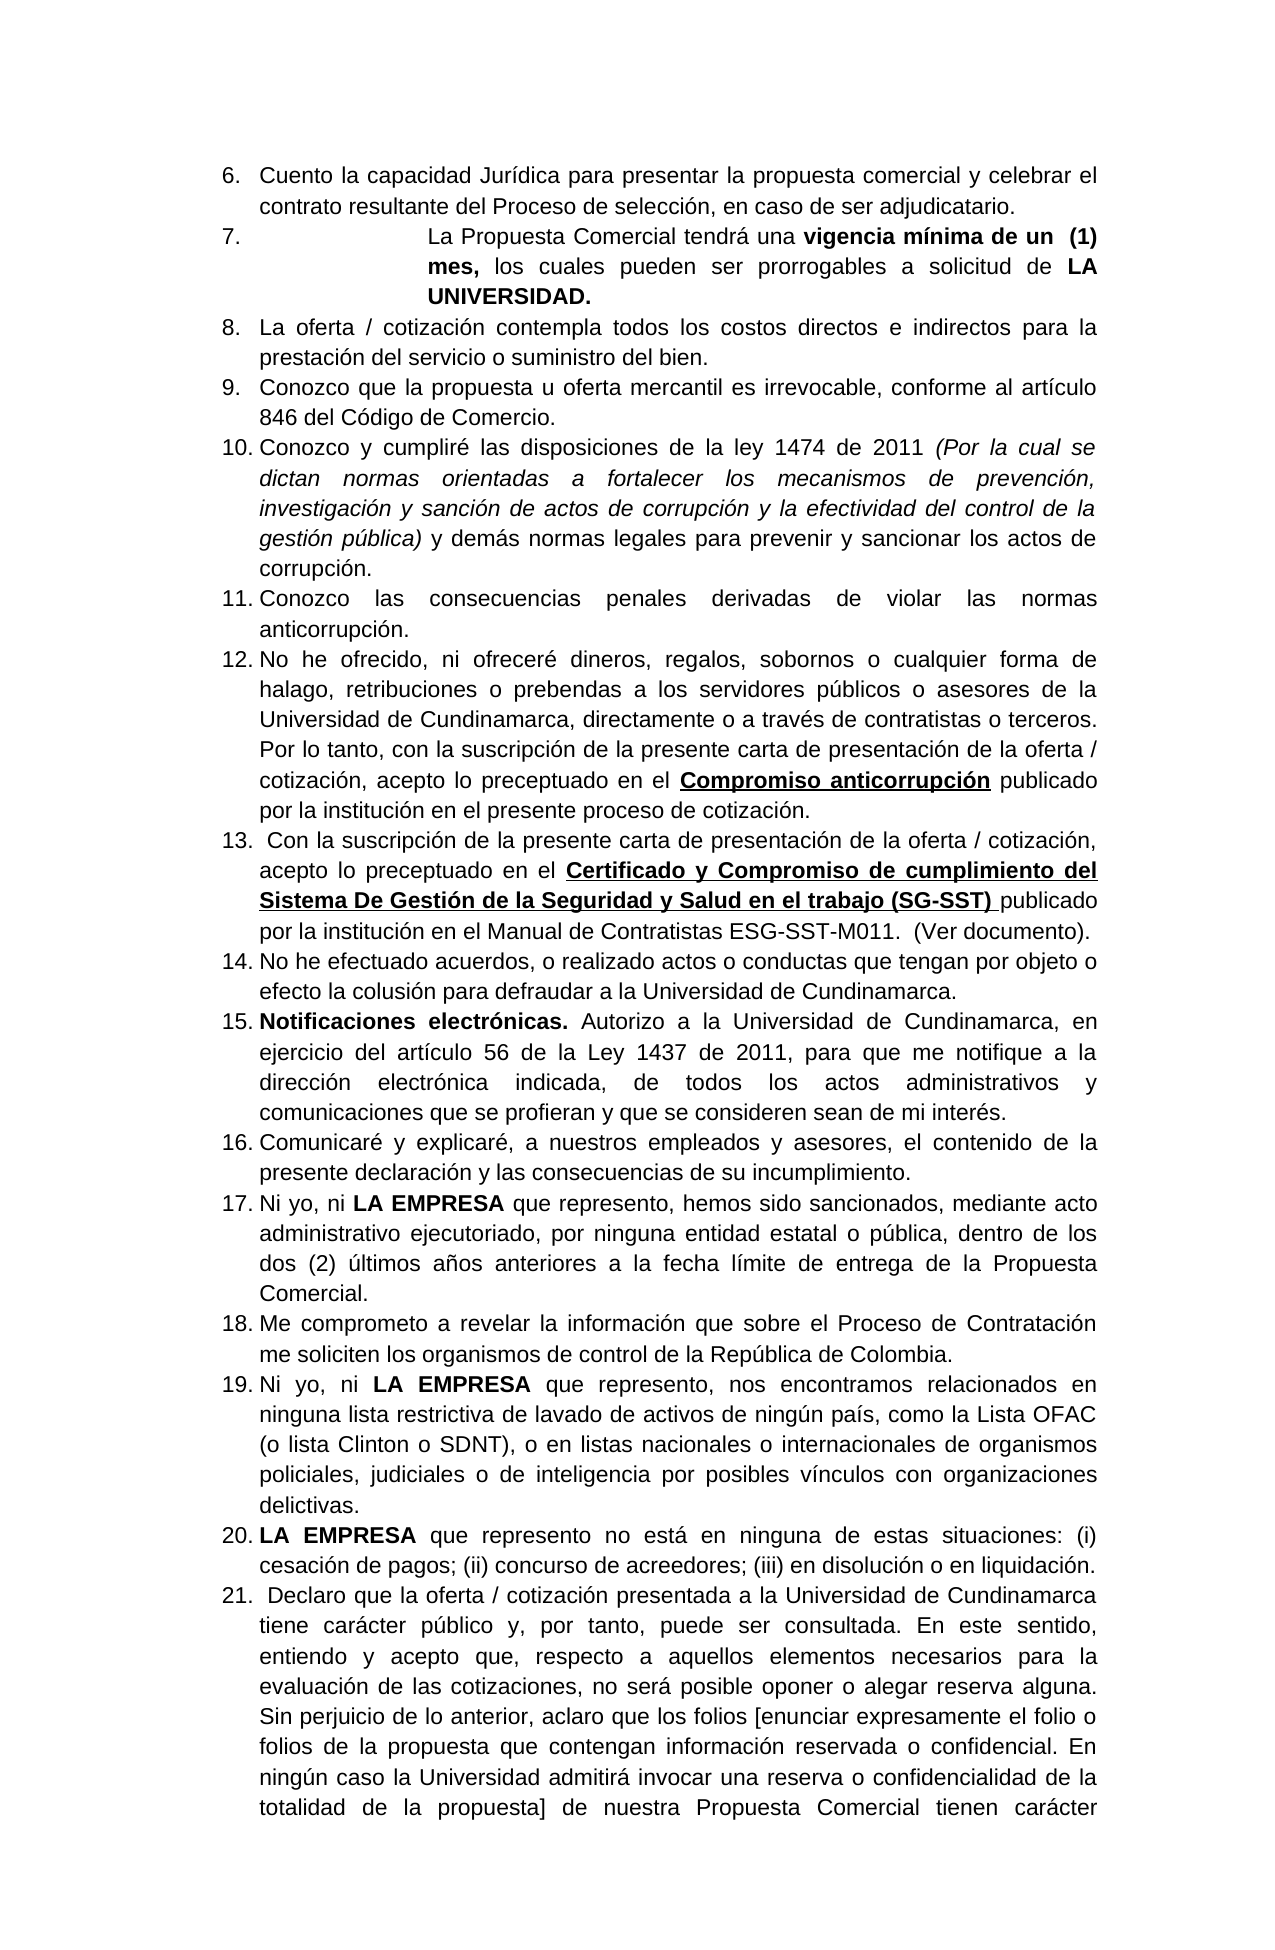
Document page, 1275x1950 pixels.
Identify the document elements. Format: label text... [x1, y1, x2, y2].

list Comunicaré y explicaré, a nuestros empleados y asesores, el contenido de la presente declaración y las consecuencias de su incumplimiento. [222, 1129, 1098, 1186]
list No he efectuado acuerdos, o realizado actos o conductas que tengan por objeto o efecto la colusión para defraudar a la Universidad de Cundinamarca. [222, 948, 1098, 1004]
list Notificaciones electrónicas. Autorizo a la Universidad de Cundinamarca, en ejercicio del artículo 56 de la Ley 1437 de 2011, para que me notifique a la dirección electrónica indicada, de todos los actos administrativos y comunicaciones que se profieran y que se consideren sean de mi interés. [222, 1008, 1098, 1125]
list Cuento la capacidad Jurídica para presentar la propuesta comercial y celebrar el contrato resultante del Proceso de selección, en caso de ser adjudicatario. [222, 162, 1098, 219]
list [222, 1582, 1098, 1820]
list La oferta / cotización contempla todos los costos directos e indirectos para la prestación del servicio o suministro del bien. [222, 313, 1098, 370]
list Ni yo, ni LA EMPRESA que represento, hemos sido sancionados, mediante acto administrativo ejecutoriado, por ninguna entidad estatal o pública, dentro de los dos (2) últimos años anteriores a la fecha límite de entrega de la Propuesta Comercial. [222, 1189, 1098, 1307]
list Conozco las consecuencias penales derivadas de violar las normas anticorrupción. [222, 585, 1098, 642]
list Ni yo, ni LA EMPRESA que represento, nos encontramos relacionados en ninguna lista restrictiva de lavado de activos de ningún país, como la Lista OFAC (o lista Clinton o SDNT), o en listas nacionales o internacionales de organismos policiales, judiciales o de inteligencia por posibles vínculos con organizaciones delictivas. [222, 1371, 1098, 1518]
list Con la suscripción de la presente carta de presentación de la oferta / cotización, acepto lo preceptuado en el Certificado y Compromiso de cumplimiento del Sistema De Gestión de la Seguridad y Salud en el trabajo (SG-SST) publicado por la institución en el Manual de Contratistas ESG-SST-M011. (Ver documento). [222, 827, 1098, 944]
list Conozco que la propuesta u oferta mercantil es irrevocable, conforme al artículo 846 del Código de Comercio. [222, 374, 1098, 431]
list LA EMPRESA que represento no está en ninguna de estas situaciones: (i) cesación de pagos; (ii) concurso de acreedores; (iii) en disolución o en liquidación. [222, 1522, 1098, 1578]
list Conozco y cumpliré las disposiciones de la ley 1474 de 2011 (Por la cual se dictan normas orientadas a fortalecer los mecanismos de prevención, investigación y sanción de actos de corrupción y la efectividad del control de la gestión pública) y demás normas legales para prevenir y sancionar los actos de corrupción. [222, 434, 1098, 582]
list La Propuesta Comercial tendrá una vigencia mínima de un (1) mes, los cuales pueden ser prorrogables a solicitud de LA UNIVERSIDAD. [222, 223, 1098, 310]
list No he ofrecido, ni ofreceré dineros, regalos, sobornos o cualquier forma de halago, retribuciones o prebendas a los servidores públicos o asesores de la Universidad de Cundinamarca, directamente o a través de contratistas o terceros. Por lo tanto, con la suscripción de la presente carta de presentación de la oferta / cotización, acepto lo preceptuado en el Compromiso anticorrupción publicado por la institución en el presente proceso de cotización. [222, 646, 1098, 823]
list Me comprometo a revelar la información que sobre el Proceso de Contratación me soliciten los organismos de control de la República de Colombia. [222, 1310, 1098, 1367]
